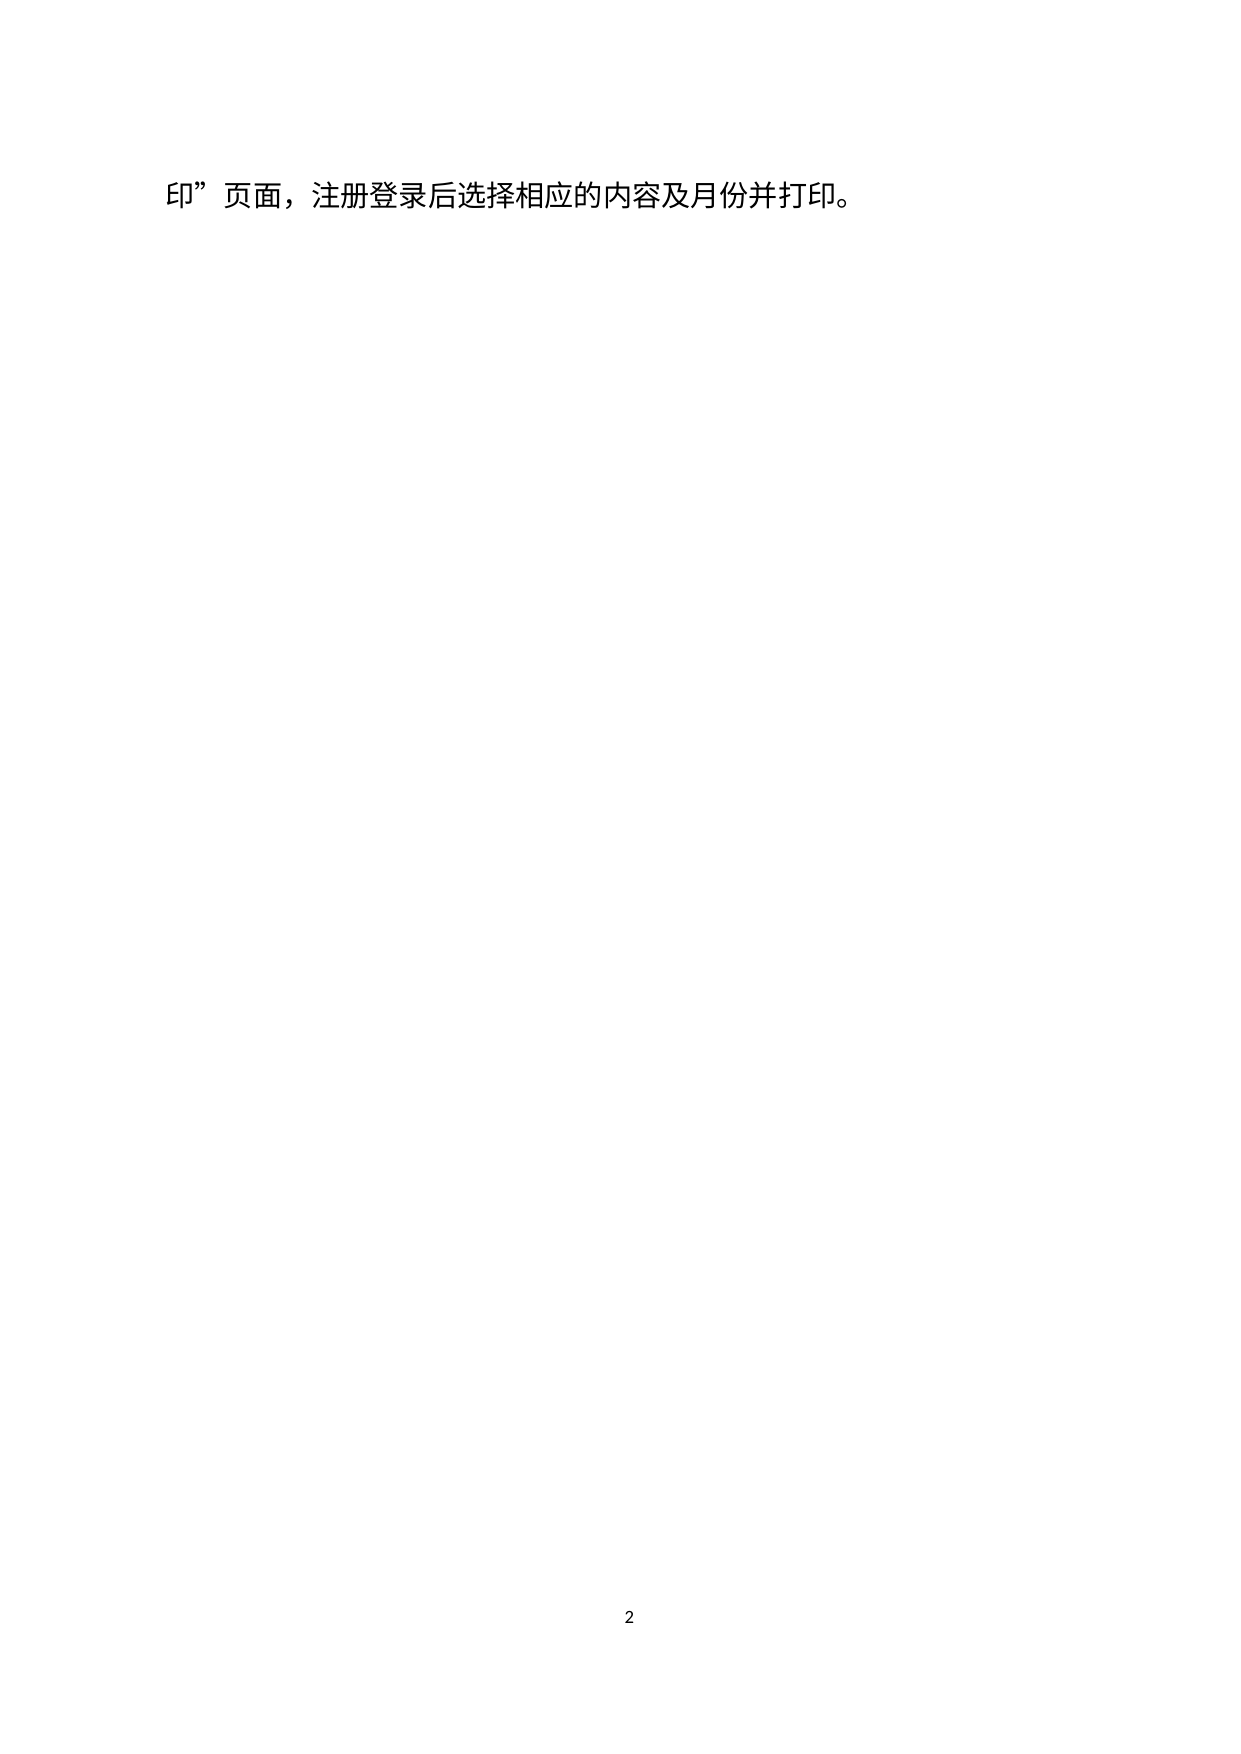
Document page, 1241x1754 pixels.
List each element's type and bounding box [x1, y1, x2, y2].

text [165, 161, 1092, 226]
